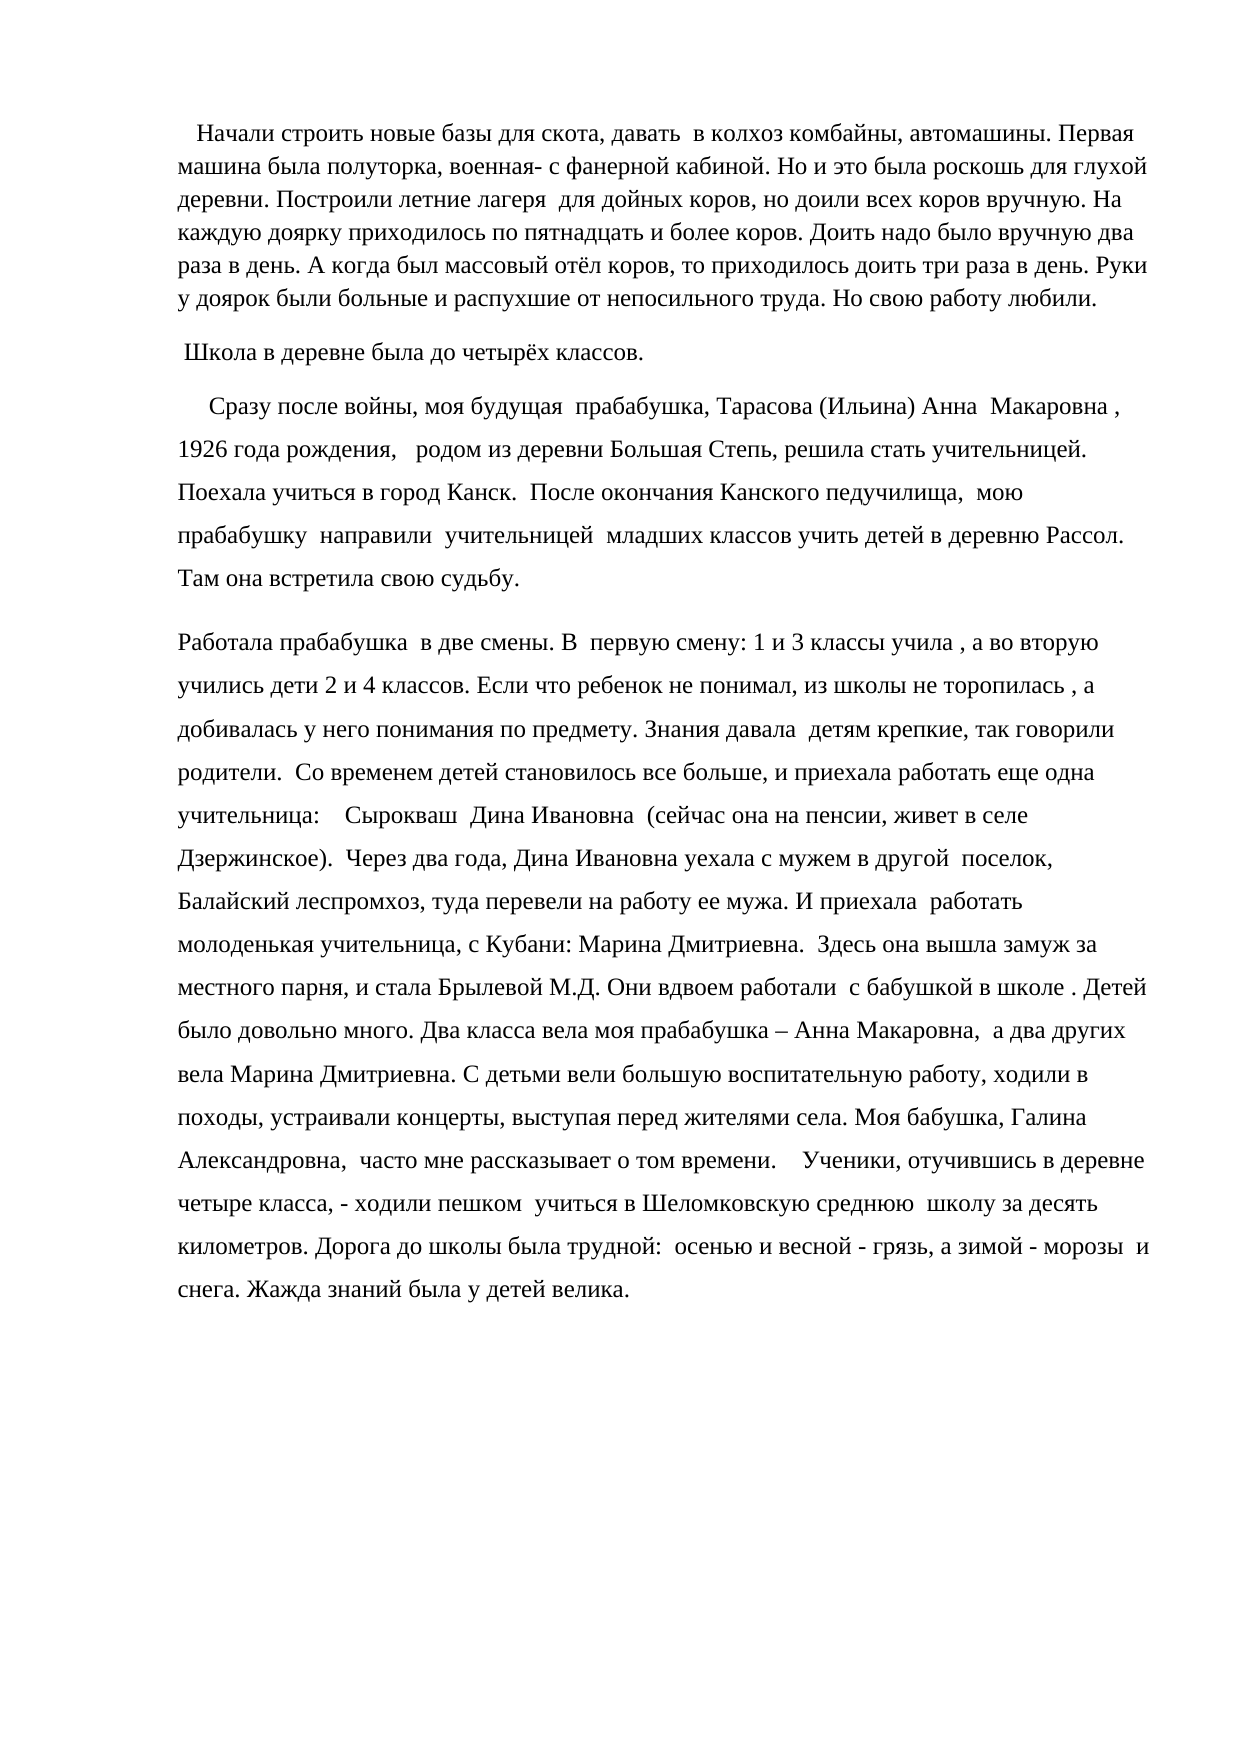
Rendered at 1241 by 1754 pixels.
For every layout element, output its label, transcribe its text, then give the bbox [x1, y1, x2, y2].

text Начали строить новые базы для скота, давать в колхоз комбайны, автомашины. Первая машина была полуторка, военная- с фанерной кабиной. Но и это была роскошь для глухой деревни. Построили летние лагеря для дойных коров, но доили всех коров вручную. На каждую доярку приходилось по пятнадцать и более коров. Доить надо было вручную два раза в день. А когда был массовый отёл коров, то приходилось доить три раза в день. Руки у доярок были больные и распухшие от непосильного труда. Но свою работу любили. [177, 118, 1152, 312]
text Сразу после войны, моя будущая прабабушка, Тарасова (Ильина) Анна Макаровна , 1926 года рождения, родом из деревни Большая Степь, решила стать учительницей. Поехала учиться в город Канск. После окончания Канского педучилища, мою прабабушку направили учительницей младших классов учить детей в деревню Рассол. Там она встретила свою судьбу. [177, 391, 1152, 592]
text Работала прабабушка в две смены. В первую смену: 1 и 3 классы учила , а во вторую учились дети 2 и 4 классов. Если что ребенок не понимал, из школы не торопилась , а добивалась у него понимания по предмету. Знания давала детям крепкие, так говорили родители. Со временем детей становилось все больше, и приехала работать еще одна учительница: Сырокваш Дина Ивановна (сейчас она на пенсии, живет в селе Дзержинское). Через два года, Дина Ивановна уехала с мужем в другой поселок, Балайский леспромхоз, туда перевели на работу ее мужа. И приехала работать молоденькая учительница, с Кубани: Марина Дмитриевна. Здесь она вышла замуж за местного парня, и стала Брылевой М.Д. Они вдвоем работали с бабушкой в школе . Детей было довольно много. Два класса вела моя прабабушка – Анна Макаровна, а два других вела Марина Дмитриевна. С детьми вели большую воспитательную работу, ходили в походы, устраивали концерты, выступая перед жителями села. Моя бабушка, Галина Александровна, часто мне рассказывает о том времени. Ученики, отучившись в деревне четыре класса, - ходили пешком учиться в Шеломковскую среднюю школу за десять километров. Дорога до школы была трудной: осенью и весной - грязь, а зимой - морозы и снега. Жажда знаний была у детей велика. [177, 627, 1152, 1303]
text Школа в деревне была до четырёх классов. [177, 337, 1152, 366]
